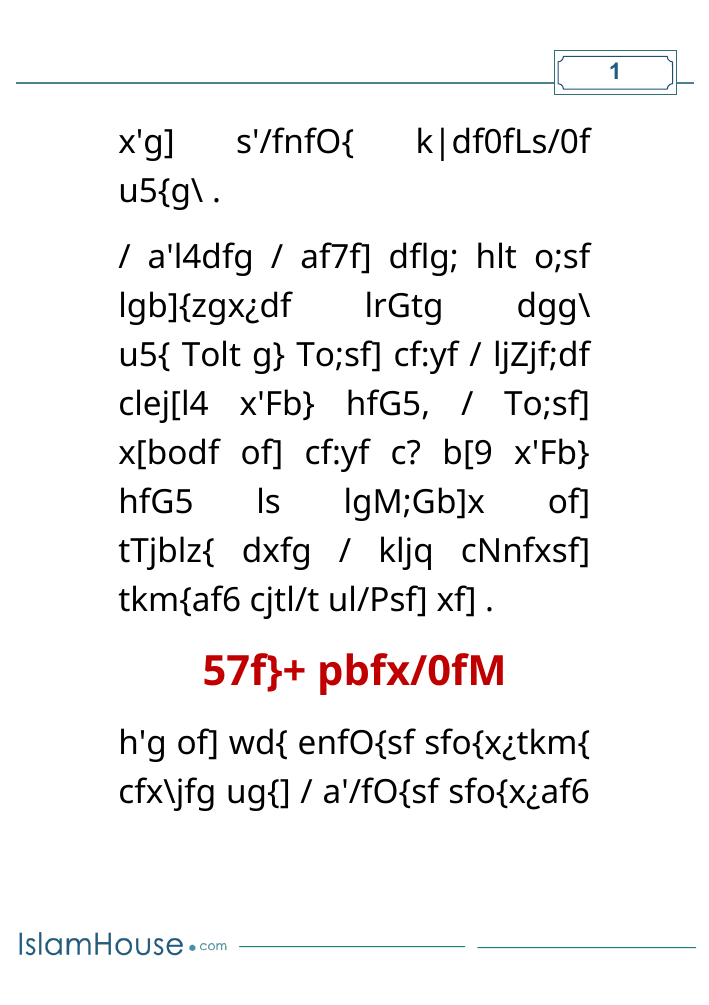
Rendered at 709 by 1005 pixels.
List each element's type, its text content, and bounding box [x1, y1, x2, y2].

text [118, 118, 591, 212]
text / a'l4dfg / af7f] dflg; hlt o;sf lgb]{zgx¿df lrGtg dgg\ u5{ Tolt g} To;sf] cf:yf / ljZjf;df clej[l4 x'Fb} hfG5, / To;sf] x[bodf of] cf:yf c? b[9 x'Fb} hfG5 ls lgM;Gb]x of] tTjblz{ dxfg / kljq cNnfxsf] tkm{af6 cjtl/t ul/Psf] xf] . [118, 233, 591, 621]
picture [471, 929, 697, 962]
text 57f}+ pbfx/0fM [118, 641, 591, 698]
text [118, 719, 591, 813]
picture [12, 928, 466, 961]
